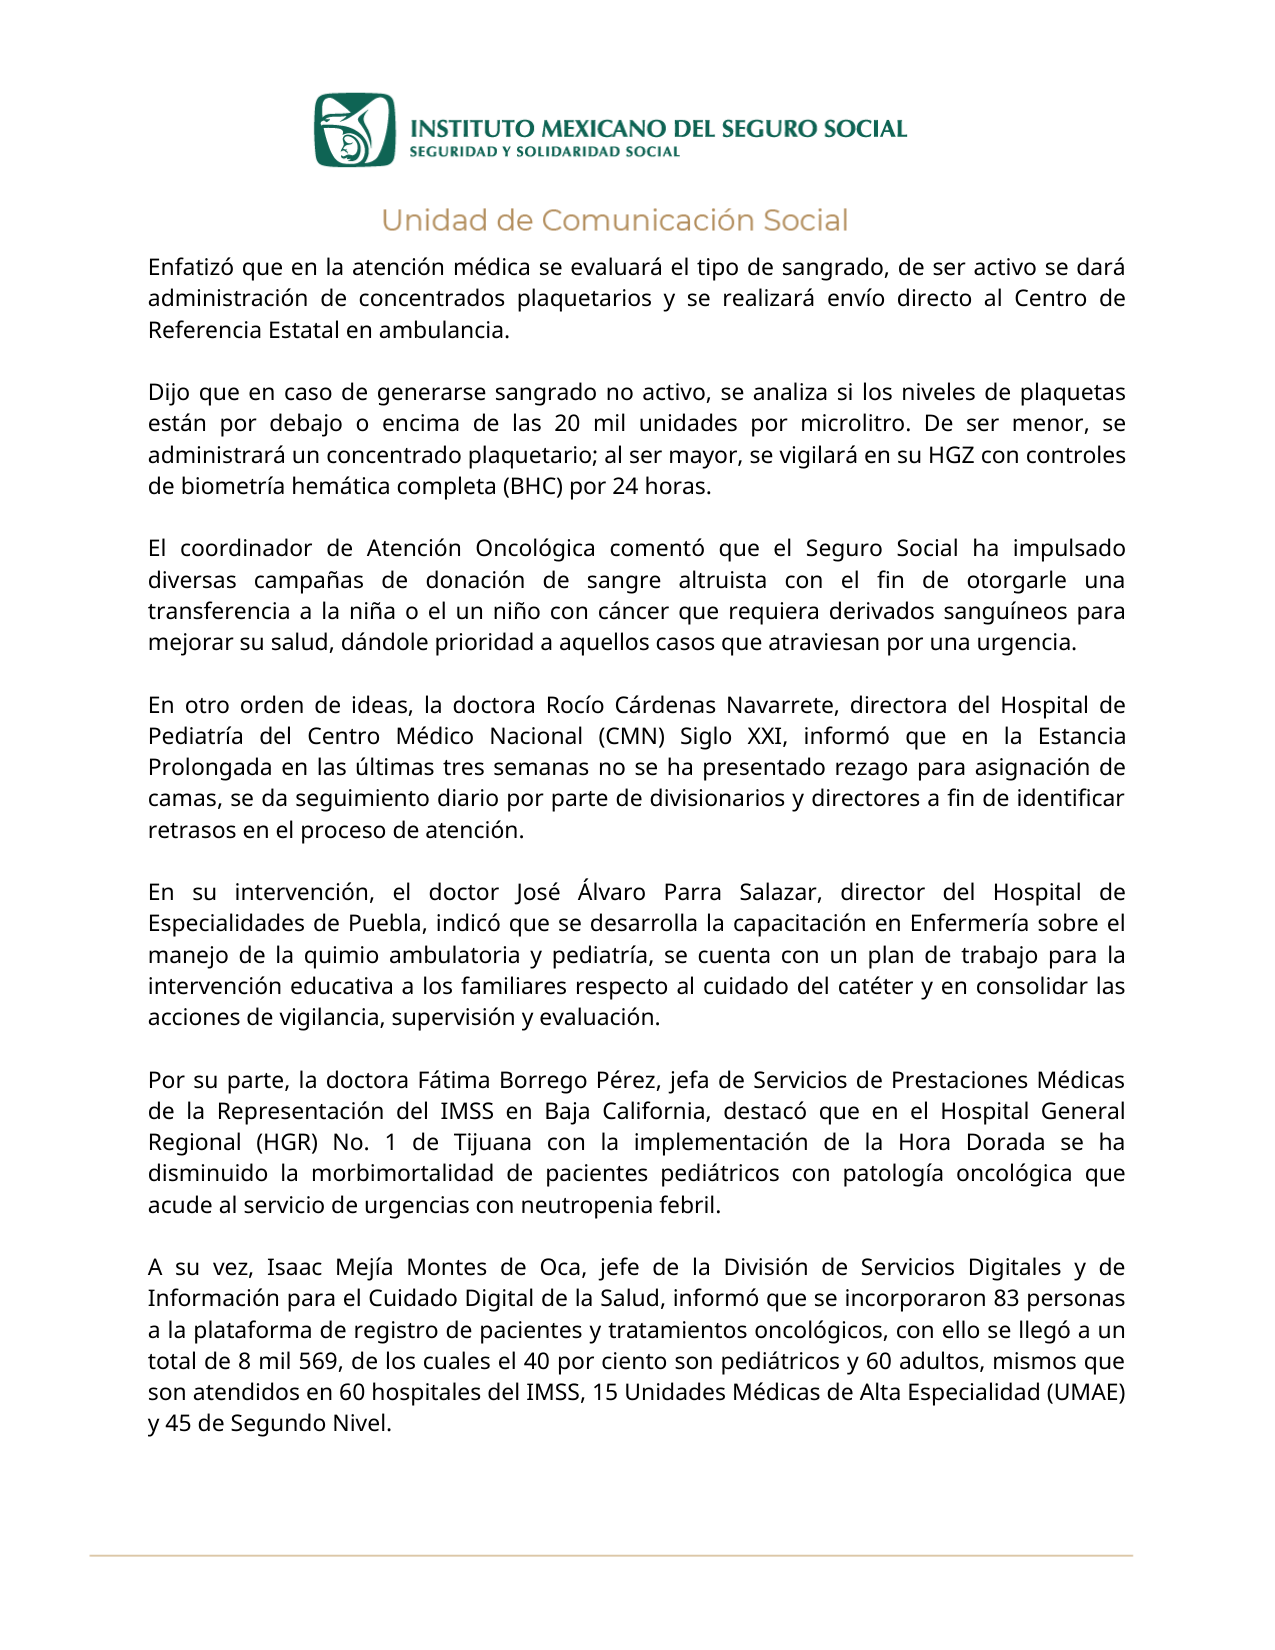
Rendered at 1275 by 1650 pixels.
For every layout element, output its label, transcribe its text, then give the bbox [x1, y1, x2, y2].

text En otro orden de ideas, la doctora Rocío Cárdenas Navarrete, directora del Hospital de Pediatría del Centro Médico Nacional (CMN) Siglo XXI, informó que en la Estancia Prolongada en las últimas tres semanas no se ha presentado rezago para asignación de camas, se da seguimiento diario por parte de divisionarios y directores a fin de identificar retrasos en el proceso de atención. [148, 688, 1127, 845]
text Dijo que en caso de generarse sangrado no activo, se analiza si los niveles de plaquetas están por debajo o encima de las 20 mil unidades por microlitro. De ser menor, se administrará un concentrado plaquetario; al ser mayor, se vigilará en su HGZ con controles de biometría hemática completa (BHC) por 24 horas. [148, 376, 1127, 501]
text Enfatizó que en la atención médica se evaluará el tipo de sangrado, de ser activo se dará administración de concentrados plaquetarios y se realizará envío directo al Centro de Referencia Estatal en ambulancia. [148, 251, 1127, 345]
text El coordinador de Atención Oncológica comentó que el Seguro Social ha impulsado diversas campañas de donación de sangre altruista con el fin de otorgarle una transferencia a la niña o el un niño con cáncer que requiera derivados sanguíneos para mejorar su salud, dándole prioridad a aquellos casos que atraviesan por una urgencia. [148, 532, 1127, 657]
text A su vez, Isaac Mejía Montes de Oca, jefe de la División de Servicios Digitales y de Información para el Cuidado Digital de la Salud, informó que se incorporaron 83 personas a la plataforma de registro de pacientes y tratamientos oncológicos, con ello se llegó a un total de 8 mil 569, de los cuales el 40 por ciento son pediátricos y 60 adultos, mismos que son atendidos en 60 hospitales del IMSS, 15 Unidades Médicas de Alta Especialidad (UMAE) y 45 de Segundo Nivel. [148, 1251, 1127, 1438]
picture [0, 0, 1247, 310]
text En su intervención, el doctor José Álvaro Parra Salazar, director del Hospital de Especialidades de Puebla, indicó que se desarrolla la capacitación en Enfermería sobre el manejo de la quimio ambulatoria y pediatría, se cuenta con un plan de trabajo para la intervención educativa a los familiares respecto al cuidado del catéter y en consolidar las acciones de vigilancia, supervisión y evaluación. [148, 876, 1127, 1032]
picture [0, 1518, 1252, 1650]
text Por su parte, la doctora Fátima Borrego Pérez, jefa de Servicios de Prestaciones Médicas de la Representación del IMSS en Baja California, destacó que en el Hospital General Regional (HGR) No. 1 de Tijuana con la implementación de la Hora Dorada se ha disminuido la morbimortalidad de pacientes pediátricos con patología oncológica que acude al servicio de urgencias con neutropenia febril. [148, 1063, 1127, 1220]
